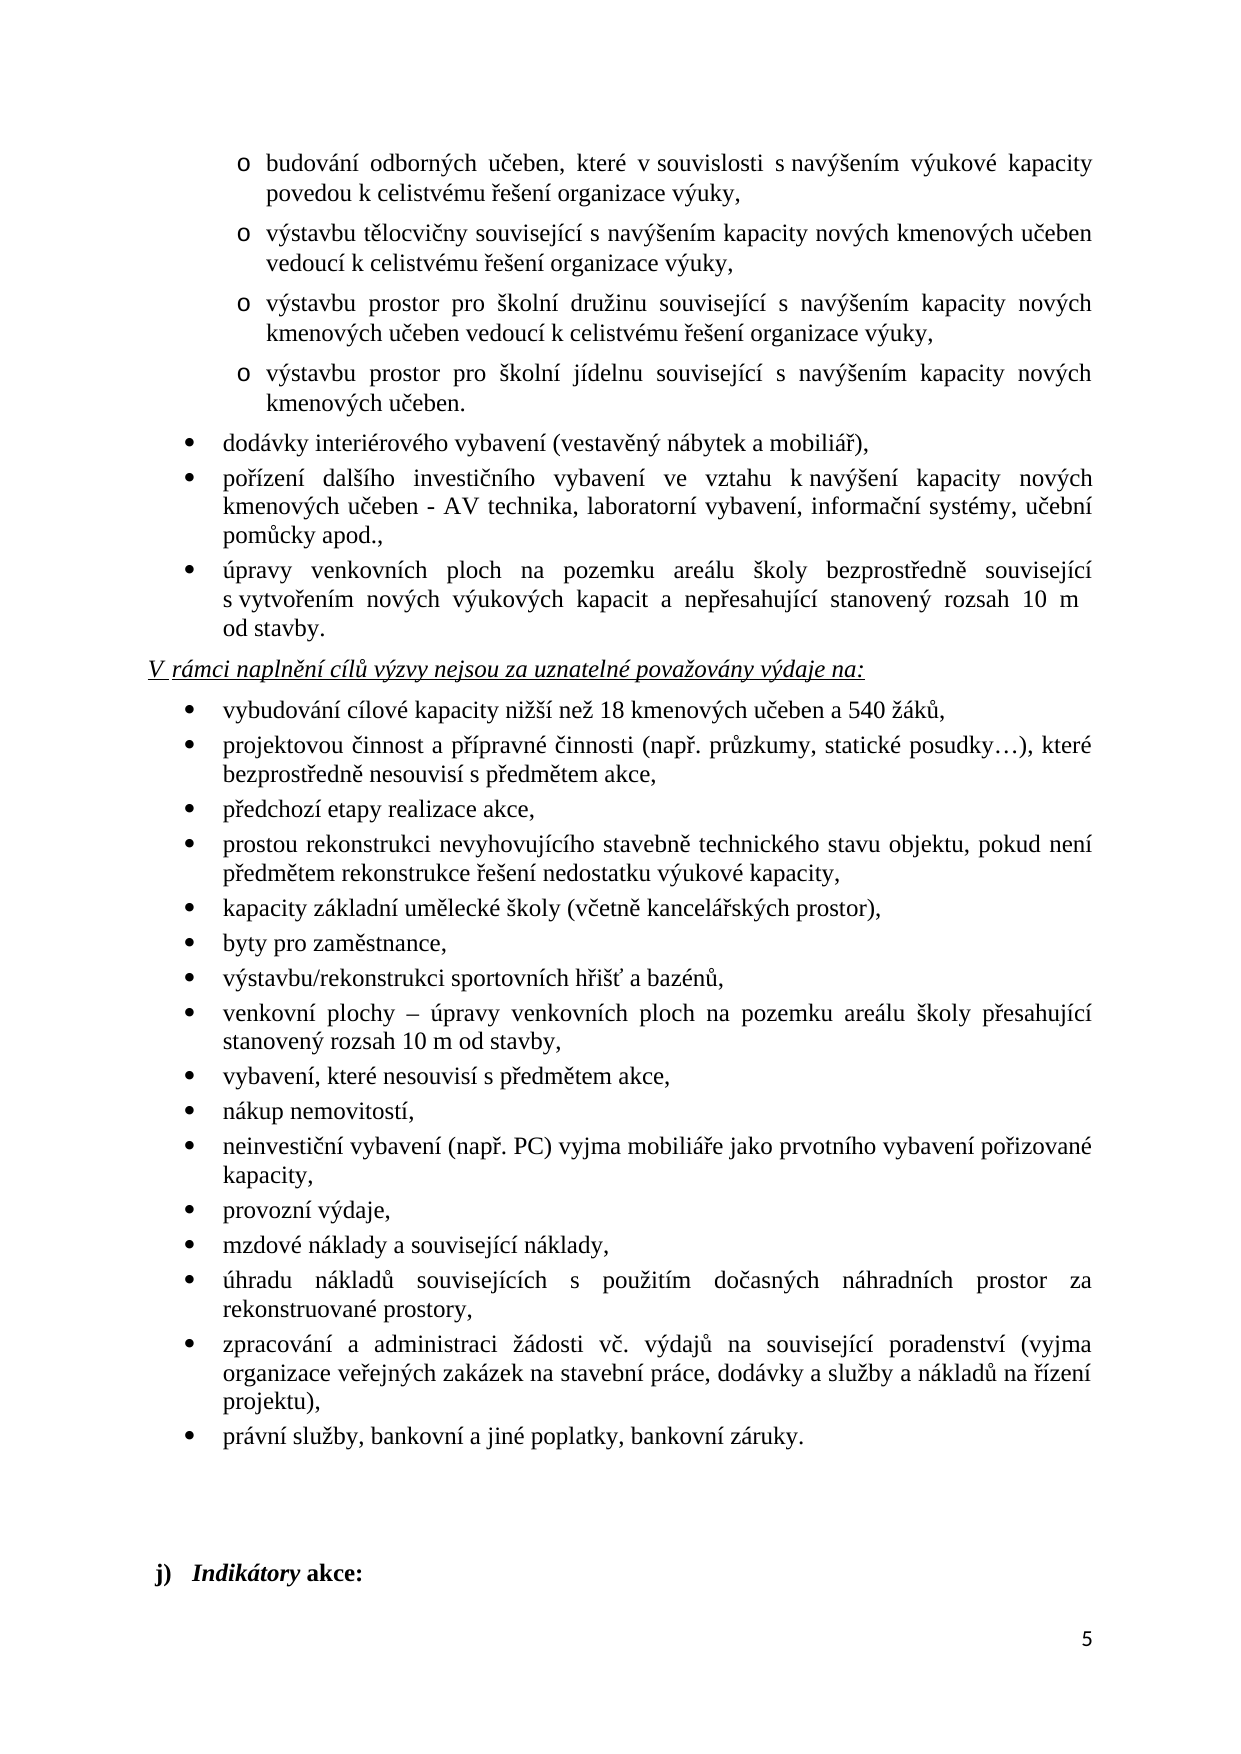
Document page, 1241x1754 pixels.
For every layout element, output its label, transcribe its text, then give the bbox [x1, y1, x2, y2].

list kapacity základní umělecké školy (včetně kancelářských prostor), [185, 893, 1093, 921]
list výstavbu tělocvičny související s navýšením kapacity nových kmenových učeben vedoucí k celistvému řešení organizace výuky, [236, 218, 1093, 277]
list vybavení, které nesouvisí s předmětem akce, [185, 1061, 1093, 1090]
text V rámci naplnění cílů výzvy nejsou za uznatelné považovány výdaje na: [148, 654, 1093, 683]
list zpracování a administraci žádosti vč. výdajů na související poradenství (vyjma organizace veřejných zakázek na stavební práce, dodávky a služby a nákladů na řízení projektu), [185, 1329, 1093, 1415]
list budování odborných učeben, které v souvislosti s navýšením výukové kapacity povedou k celistvému řešení organizace výuky, [236, 148, 1093, 207]
list právní služby, bankovní a jiné poplatky, bankovní záruky. [185, 1421, 1093, 1450]
list vybudování cílové kapacity nižší než 18 kmenových učeben a 540 žáků, [185, 695, 1093, 724]
list dodávky interiérového vybavení (vestavěný nábytek a mobiliář), [185, 428, 1093, 456]
list nákup nemovitostí, [185, 1096, 1093, 1125]
list prostou rekonstrukci nevyhovujícího stavebně technického stavu objektu, pokud není předmětem rekonstrukce řešení nedostatku výukové kapacity, [185, 829, 1093, 886]
list výstavbu prostor pro školní jídelnu související s navýšením kapacity nových kmenových učeben. [236, 358, 1093, 417]
list úpravy venkovních ploch na pozemku areálu školy bezprostředně související s vytvořením nových výukových kapacit a nepřesahující stanovený rozsah 10 m od stavby. [185, 555, 1093, 641]
list byty pro zaměstnance, [185, 928, 1093, 956]
list pořízení dalšího investičního vybavení ve vztahu k navýšení kapacity nových kmenových učeben - AV technika, laboratorní vybavení, informační systémy, učební pomůcky apod., [185, 463, 1093, 549]
list výstavbu/rekonstrukci sportovních hřišť a bazénů, [185, 963, 1093, 991]
list venkovní plochy – úpravy venkovních ploch na pozemku areálu školy přesahující stanovený rozsah 10 m od stavby, [185, 998, 1093, 1055]
list úhradu nákladů souvisejících s použitím dočasných náhradních prostor za rekonstruované prostory, [185, 1265, 1093, 1323]
list předchozí etapy realizace akce, [185, 794, 1093, 823]
list výstavbu prostor pro školní družinu související s navýšením kapacity nových kmenových učeben vedoucí k celistvému řešení organizace výuky, [236, 288, 1093, 347]
list projektovou činnost a přípravné činnosti (např. průzkumy, statické posudky…), které bezprostředně nesouvisí s předmětem akce, [185, 730, 1093, 788]
list provozní výdaje, [185, 1195, 1093, 1224]
list Indikátory akce: [155, 1558, 1093, 1586]
list mzdové náklady a související náklady, [185, 1230, 1093, 1259]
list neinvestiční vybavení (např. PC) vyjma mobiliáře jako prvotního vybavení pořizované kapacity, [185, 1131, 1093, 1189]
